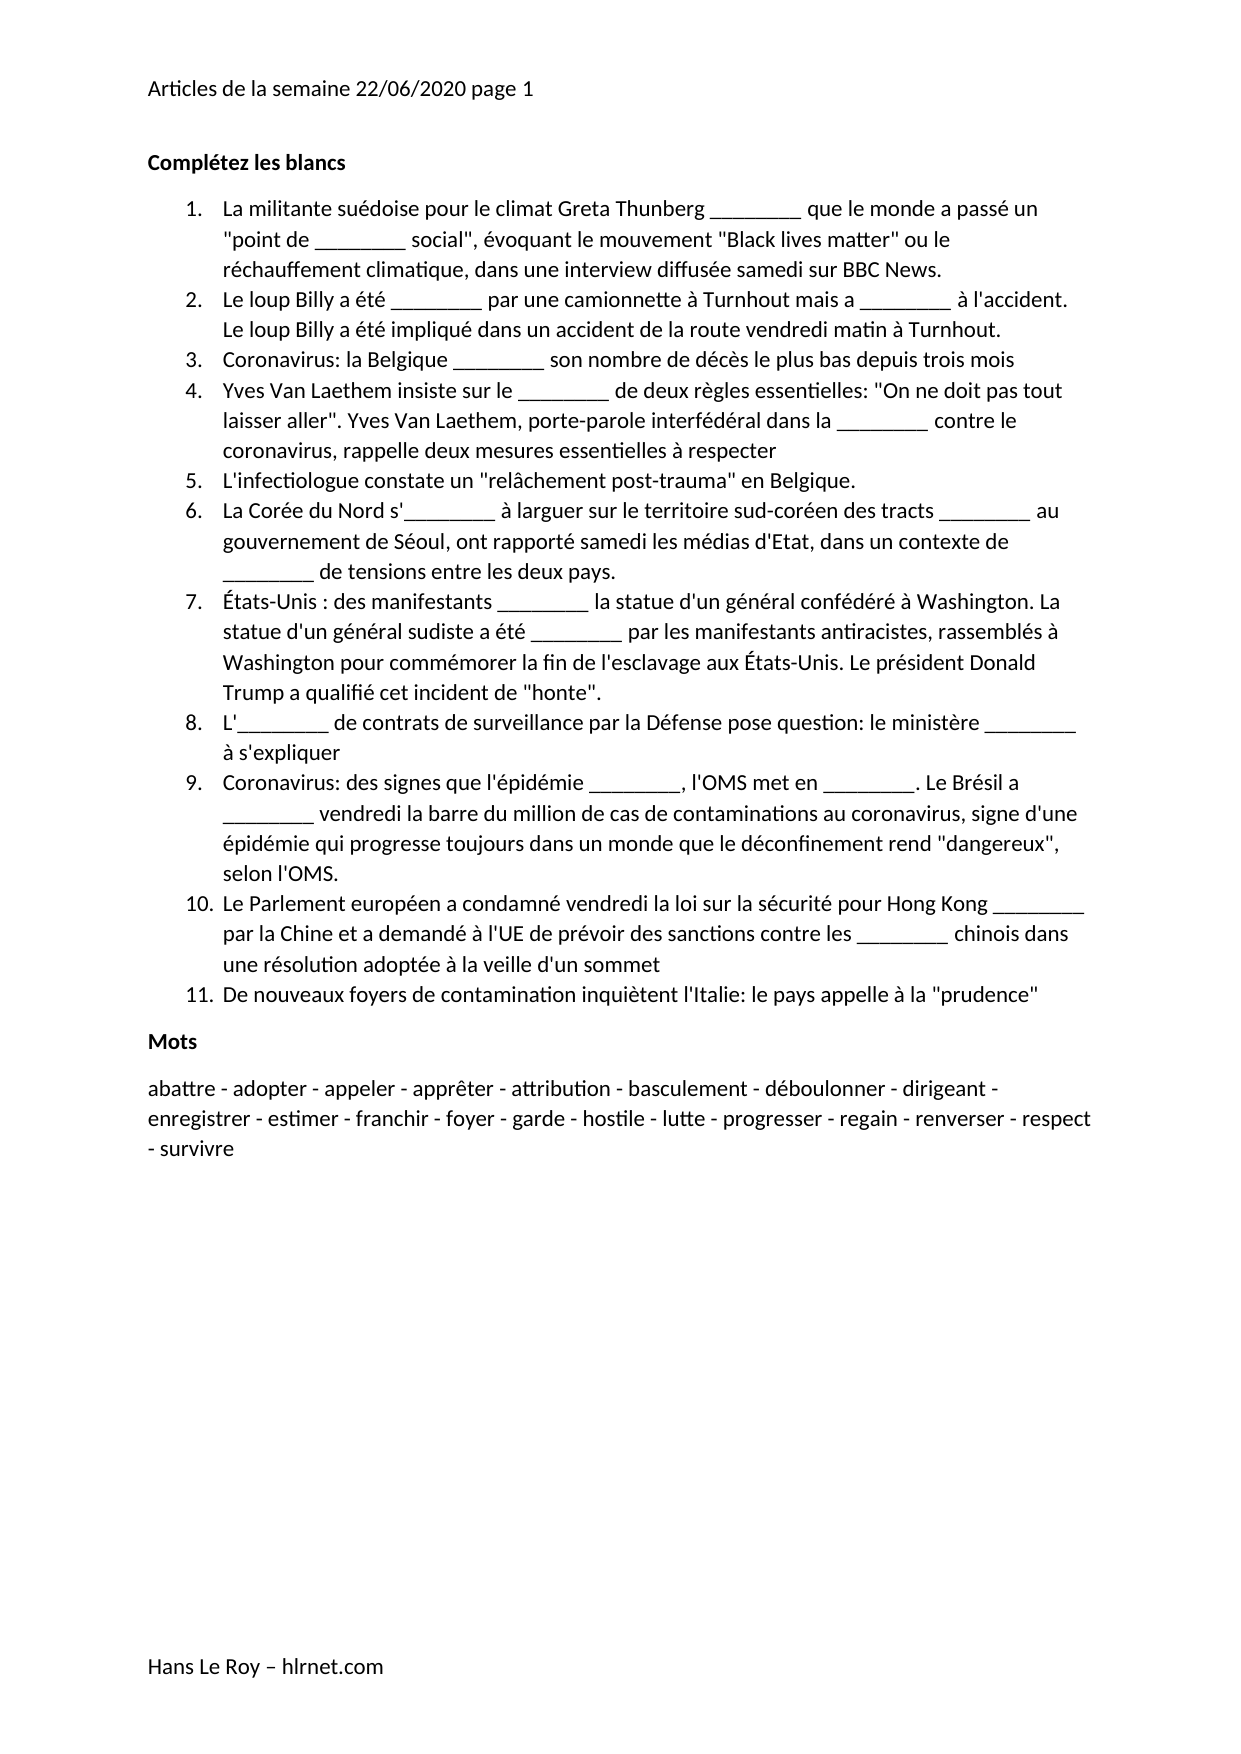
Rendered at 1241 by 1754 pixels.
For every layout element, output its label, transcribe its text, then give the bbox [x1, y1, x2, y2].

list Le Parlement européen a condamné vendredi la loi sur la sécurité pour Hong Kong ________adoptée par la Chine et a demandé à l'UE de prévoir des sanctions contre les ________dirigeants chinois dans une résolution adoptée à la veille d'un sommet [185, 889, 1093, 978]
list De nouveaux foyers de contamination inquiètent l'Italie: le pays appelle à la "prudence" [185, 980, 1093, 1008]
list La militante suédoise pour le climat Greta Thunberg ________estime que le monde a passé un "point de ________basculement social", évoquant le mouvement "Black lives matter" ou le réchauffement climatique, dans une interview diffusée samedi sur BBC News. [185, 194, 1093, 283]
list Le loup Billy a été ________renversé par une camionnette à Turnhout mais a ________survécu à l'accident. Le loup Billy a été impliqué dans un accident de la route vendredi matin à Turnhout. [185, 285, 1093, 343]
text abattre - adopter - appeler - apprêter - attribution - basculement - déboulonner - dirigeant - enregistrer - estimer - franchir - foyer - garde - hostile - lutte - progresser - regain - renverser - respect - survivre [148, 1074, 1093, 1162]
list L'________attribution de contrats de surveillance par la Défense pose question: le ministère ________appelé à s'expliquer [185, 708, 1093, 766]
list Coronavirus: des signes que l'épidémie ________progresse, l'OMS met en ________garde. Le Brésil a ________franchi vendredi la barre du million de cas de contaminations au coronavirus, signe d'une épidémie qui progresse toujours dans un monde que le déconfinement rend "dangereux", selon l'OMS. [185, 768, 1093, 887]
list La Corée du Nord s'________apprête à larguer sur le territoire sud-coréen des tracts ________hostiles au gouvernement de Séoul, ont rapporté samedi les médias d'Etat, dans un contexte de ________regain de tensions entre les deux pays. [185, 497, 1093, 585]
list Coronavirus: la Belgique ________enregistre son nombre de décès le plus bas depuis trois mois [185, 346, 1093, 373]
text Mots [148, 1027, 1093, 1055]
list États-Unis : des manifestants ________abattent la statue d'un général confédéré à Washington. La statue d'un général sudiste a été ________déboulonnée par les manifestants antiracistes, rassemblés à Washington pour commémorer la fin de l'esclavage aux États-Unis. Le président Donald Trump a qualifié cet incident de "honte". [185, 587, 1093, 706]
list Yves Van Laethem insiste sur le ________respect de deux règles essentielles: "On ne doit pas tout laisser aller". Yves Van Laethem, porte-parole interfédéral dans la ________lutte contre le coronavirus, rappelle deux mesures essentielles à respecter [185, 376, 1093, 464]
list L'infectiologue constate un "relâchement post-trauma" en Belgique. [185, 466, 1093, 494]
text Complétez les blancs [148, 148, 1093, 176]
